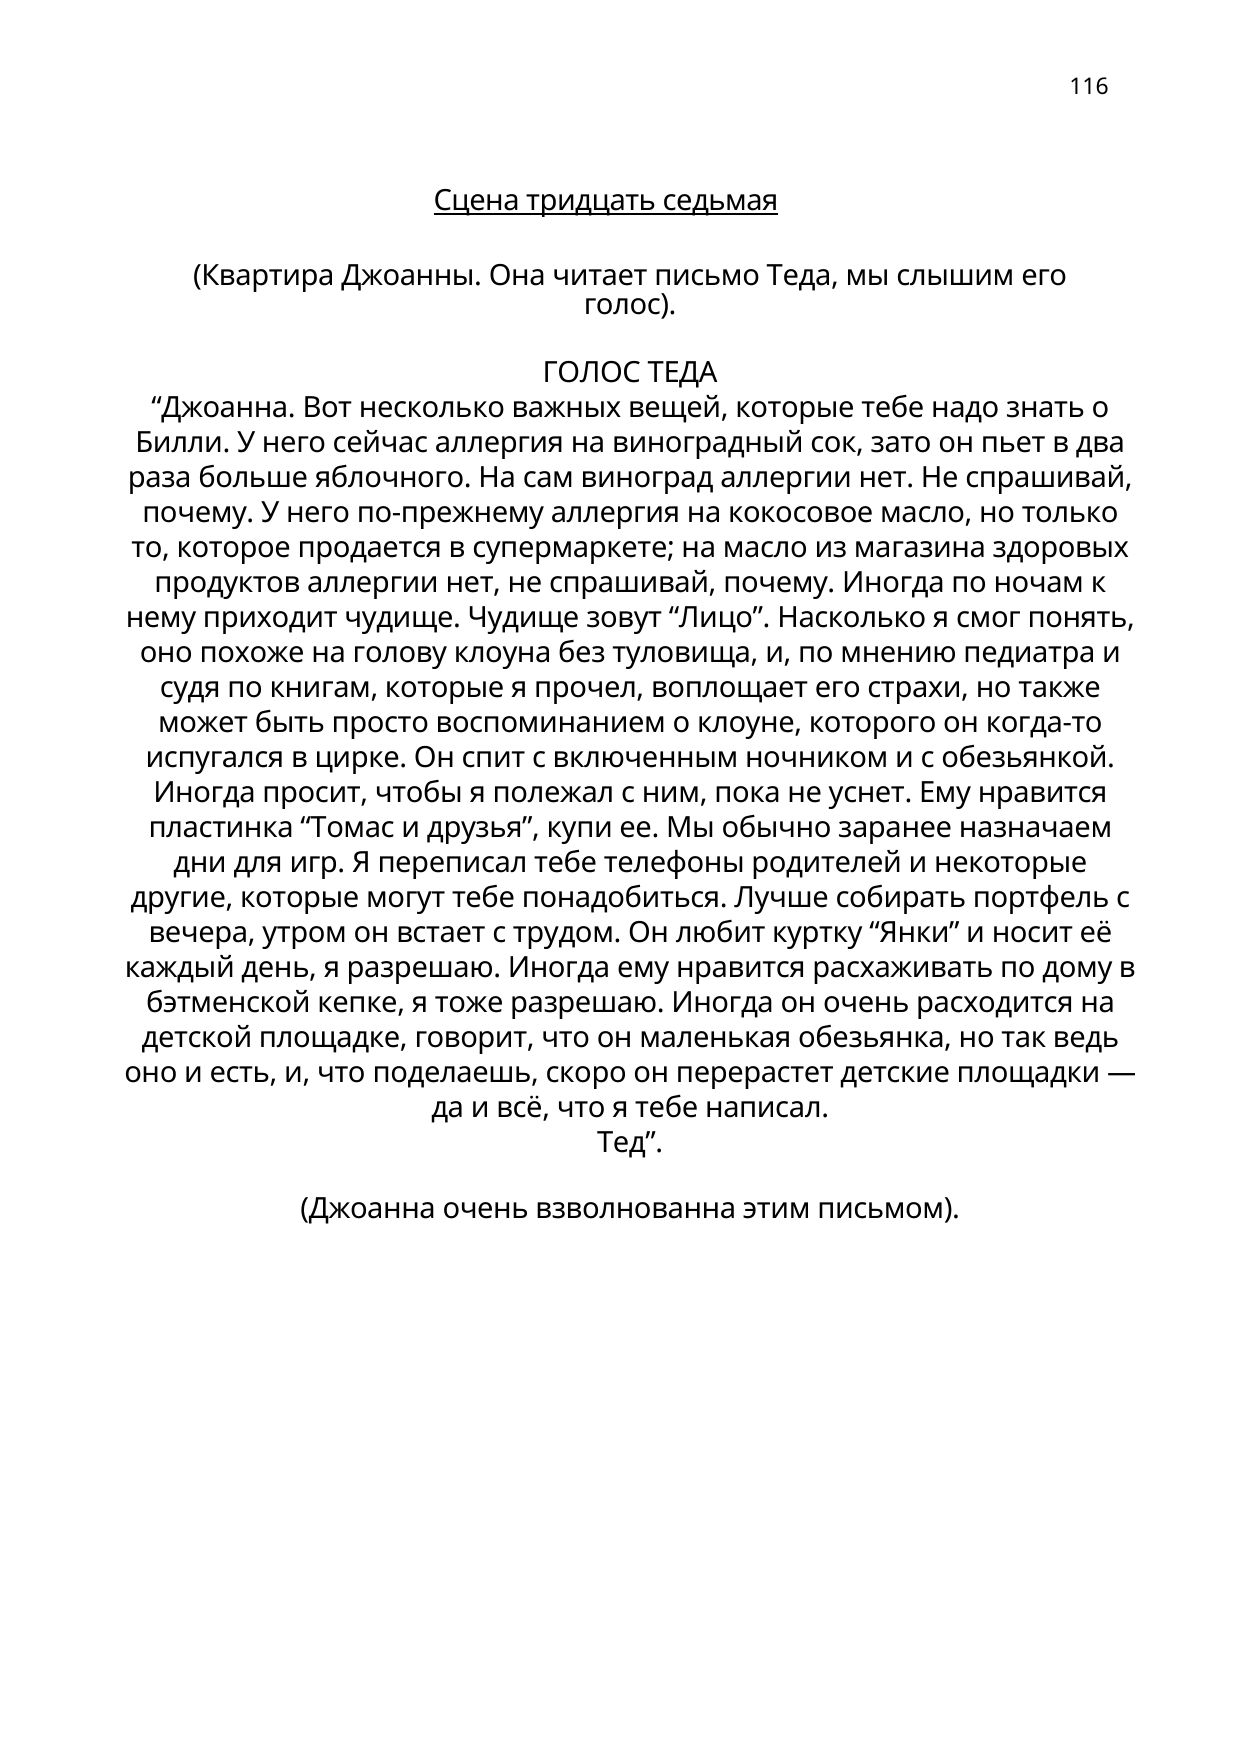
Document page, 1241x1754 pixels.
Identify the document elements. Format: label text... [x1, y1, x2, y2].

text 116 [1069, 76, 1109, 99]
text “Джоанна. Вот несколько важных вещей, которые тебе надо знать о Билли. У него сейчас аллергия на виноградный сок, зато он пьет в два раза больше яблочного. На сам виноград аллергии нет. Не спрашивай, почему. У него по-прежнему аллергия на кокосовое масло, но только то, которое продается в супермаркете; на масло из магазина здоровых продуктов аллергии нет, не спрашивай, почему. Иногда по ночам к нему приходит чудище. Чудище зовут “Лицо”. Насколько я смог понять, оно похоже на голову клоуна без туловища, и, по мнению педиатра и судя по книгам, которые я прочел, воплощает его страхи, но также может быть просто воспоминанием о клоуне, которого он когда-то испугался в цирке. Он спит с включенным ночником и с обезьянкой. Иногда просит, чтобы я полежал с ним, пока не уснет. Ему нравится пластинка “Томас и друзья”, купи ее. Мы обычно заранее назначаем дни для игр. Я переписал тебе телефоны родителей и некоторые другие, которые могут тебе понадобиться. Лучше собирать портфель с вечера, утром он встает с трудом. Он любит куртку “Янки” и носит её каждый день, я разрешаю. Иногда ему нравится расхаживать по дому в бэтменской кепке, я тоже разрешаю. Иногда он очень расходится на детской площадке, говорит, что он маленькая обезьянка, но так ведь оно и есть, и, что поделаешь, скоро он перерастет детские площадки — да и всё, что я тебе написал. [119, 389, 1141, 1124]
text голос). [119, 291, 1141, 321]
text (Квартира Джоанны. Она читает письмо Теда, мы слышим его [119, 262, 1141, 291]
text Сцена тридцать седьмая [104, 187, 1107, 216]
text Тед”. [119, 1124, 1141, 1159]
text (Джоанна очень взволнованна этим письмом). [119, 1195, 1141, 1224]
text ГОЛОС ТЕДА [119, 354, 1141, 389]
